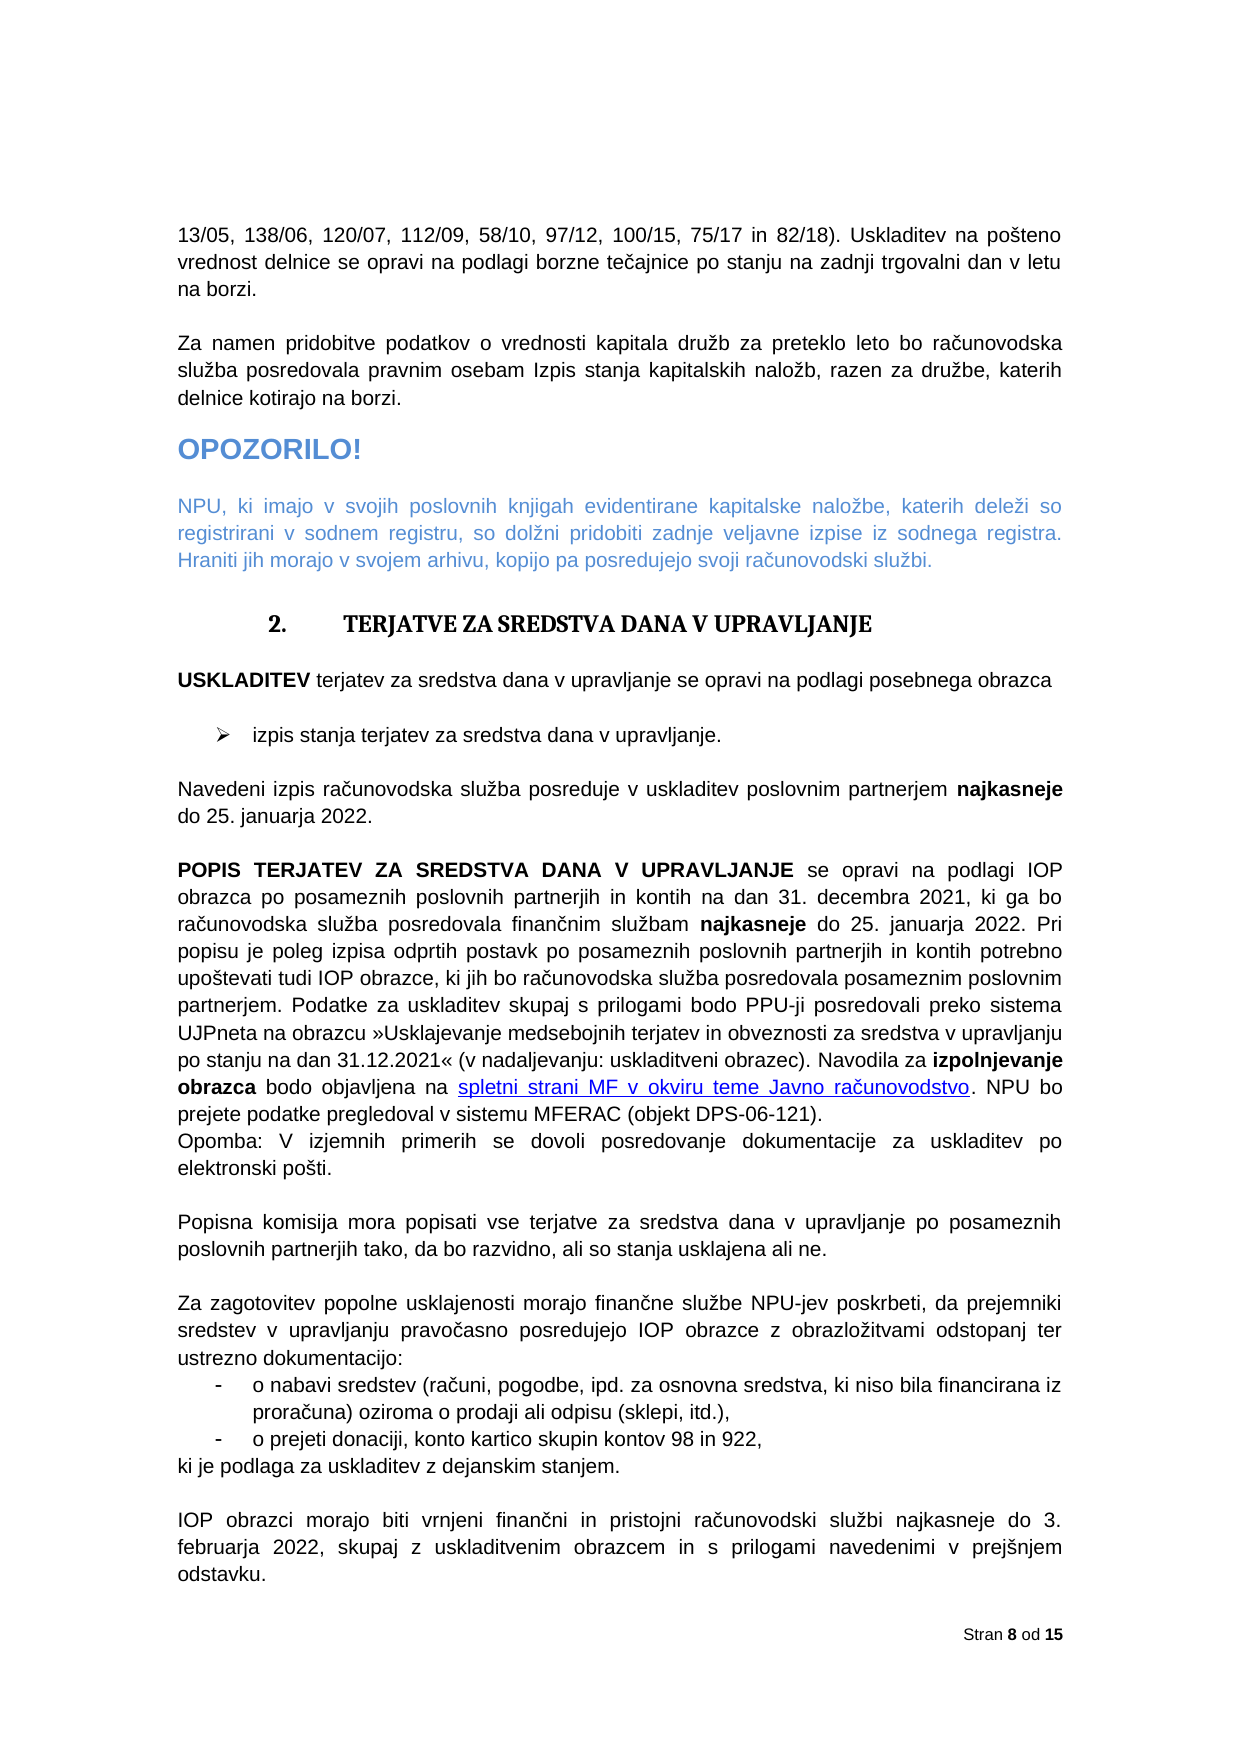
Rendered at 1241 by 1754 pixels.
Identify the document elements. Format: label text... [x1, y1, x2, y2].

text NPU, ki imajo v svojih poslovnih knjigah evidentirane kapitalske naložbe, katerih deleži so registrirani v sodnem registru, so dolžni pridobiti zadnje veljavne izpise iz sodnega registra. Hraniti jih morajo v svojem arhivu, kopijo pa posredujejo svoji računovodski službi. [177, 492, 1063, 573]
text OPOZORILO! [177, 437, 1063, 464]
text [177, 221, 1063, 302]
list o prejeti donaciji, konto kartico skupin kontov 98 in 922, [215, 1424, 1063, 1452]
text IOP obrazci morajo biti vrnjeni finančni in pristojni računovodski službi najkasneje do 3. februarja 2022, skupaj z uskladitvenim obrazcem in s prilogami navedenimi v prejšnjem odstavku. [177, 1506, 1063, 1587]
list o nabavi sredstev (računi, pogodbe, ipd. za osnovna sredstva, ki niso bila financirana iz proračuna) oziroma o prodaji ali odpisu (sklepi, itd.), [215, 1370, 1063, 1424]
text Opomba: V izjemnih primerih se dovoli posredovanje dokumentacije za uskladitev po elektronski pošti. [177, 1127, 1063, 1181]
text Popisna komisija mora popisati vse terjatve za sredstva dana v upravljanje po posameznih poslovnih partnerjih tako, da bo razvidno, ali so stanja usklajena ali ne. [177, 1208, 1063, 1262]
subtitle TERJATVE ZA SREDSTVA DANA V UPRAVLJANJE [268, 610, 1063, 639]
list izpis stanja terjatev za sredstva dana v upravljanje. [215, 720, 1063, 747]
text Za namen pridobitve podatkov o vrednosti kapitala družb za preteklo leto bo računovodska služba posredovala pravnim osebam Izpis stanja kapitalskih naložb, razen za družbe, katerih delnice kotirajo na borzi. [177, 329, 1063, 410]
text Navedeni izpis računovodska služba posreduje v uskladitev poslovnim partnerjem najkasneje do 25. januarja 2022. [177, 774, 1063, 829]
text POPIS TERJATEV ZA SREDSTVA DANA V UPRAVLJANJE se opravi na podlagi IOP obrazca po posameznih poslovnih partnerjih in kontih na dan 31. decembra 2021, ki ga bo računovodska služba posredovala finančnim službam najkasneje do 25. januarja 2022. Pri popisu je poleg izpisa odprtih postavk po posameznih poslovnih partnerjih in kontih potrebno upoštevati tudi IOP obrazce, ki jih bo računovodska služba posredovala posameznim poslovnim partnerjem. Podatke za uskladitev skupaj s prilogami bodo PPU-ji posredovali preko sistema UJPneta na obrazcu »Usklajevanje medsebojnih terjatev in obveznosti za sredstva v upravljanju po stanju na dan 31.12.2021« (v nadaljevanju: uskladitveni obrazec). Navodila za izpolnjevanje obrazca bodo objavljena na spletni strani MF v okviru teme Javno računovodstvo. NPU bo prejete podatke pregledoval v sistemu MFERAC (objekt DPS-06-121). [177, 856, 1063, 1127]
text Za zagotovitev popolne usklajenosti morajo finančne službe NPU-jev poskrbeti, da prejemniki sredstev v upravljanju pravočasno posredujejo IOP obrazce z obrazložitvami odstopanj ter ustrezno dokumentacijo: [177, 1289, 1063, 1370]
text USKLADITEV terjatev za sredstva dana v upravljanje se opravi na podlagi posebnega obrazca [177, 666, 1063, 693]
text ki je podlaga za uskladitev z dejanskim stanjem. [177, 1452, 1063, 1479]
